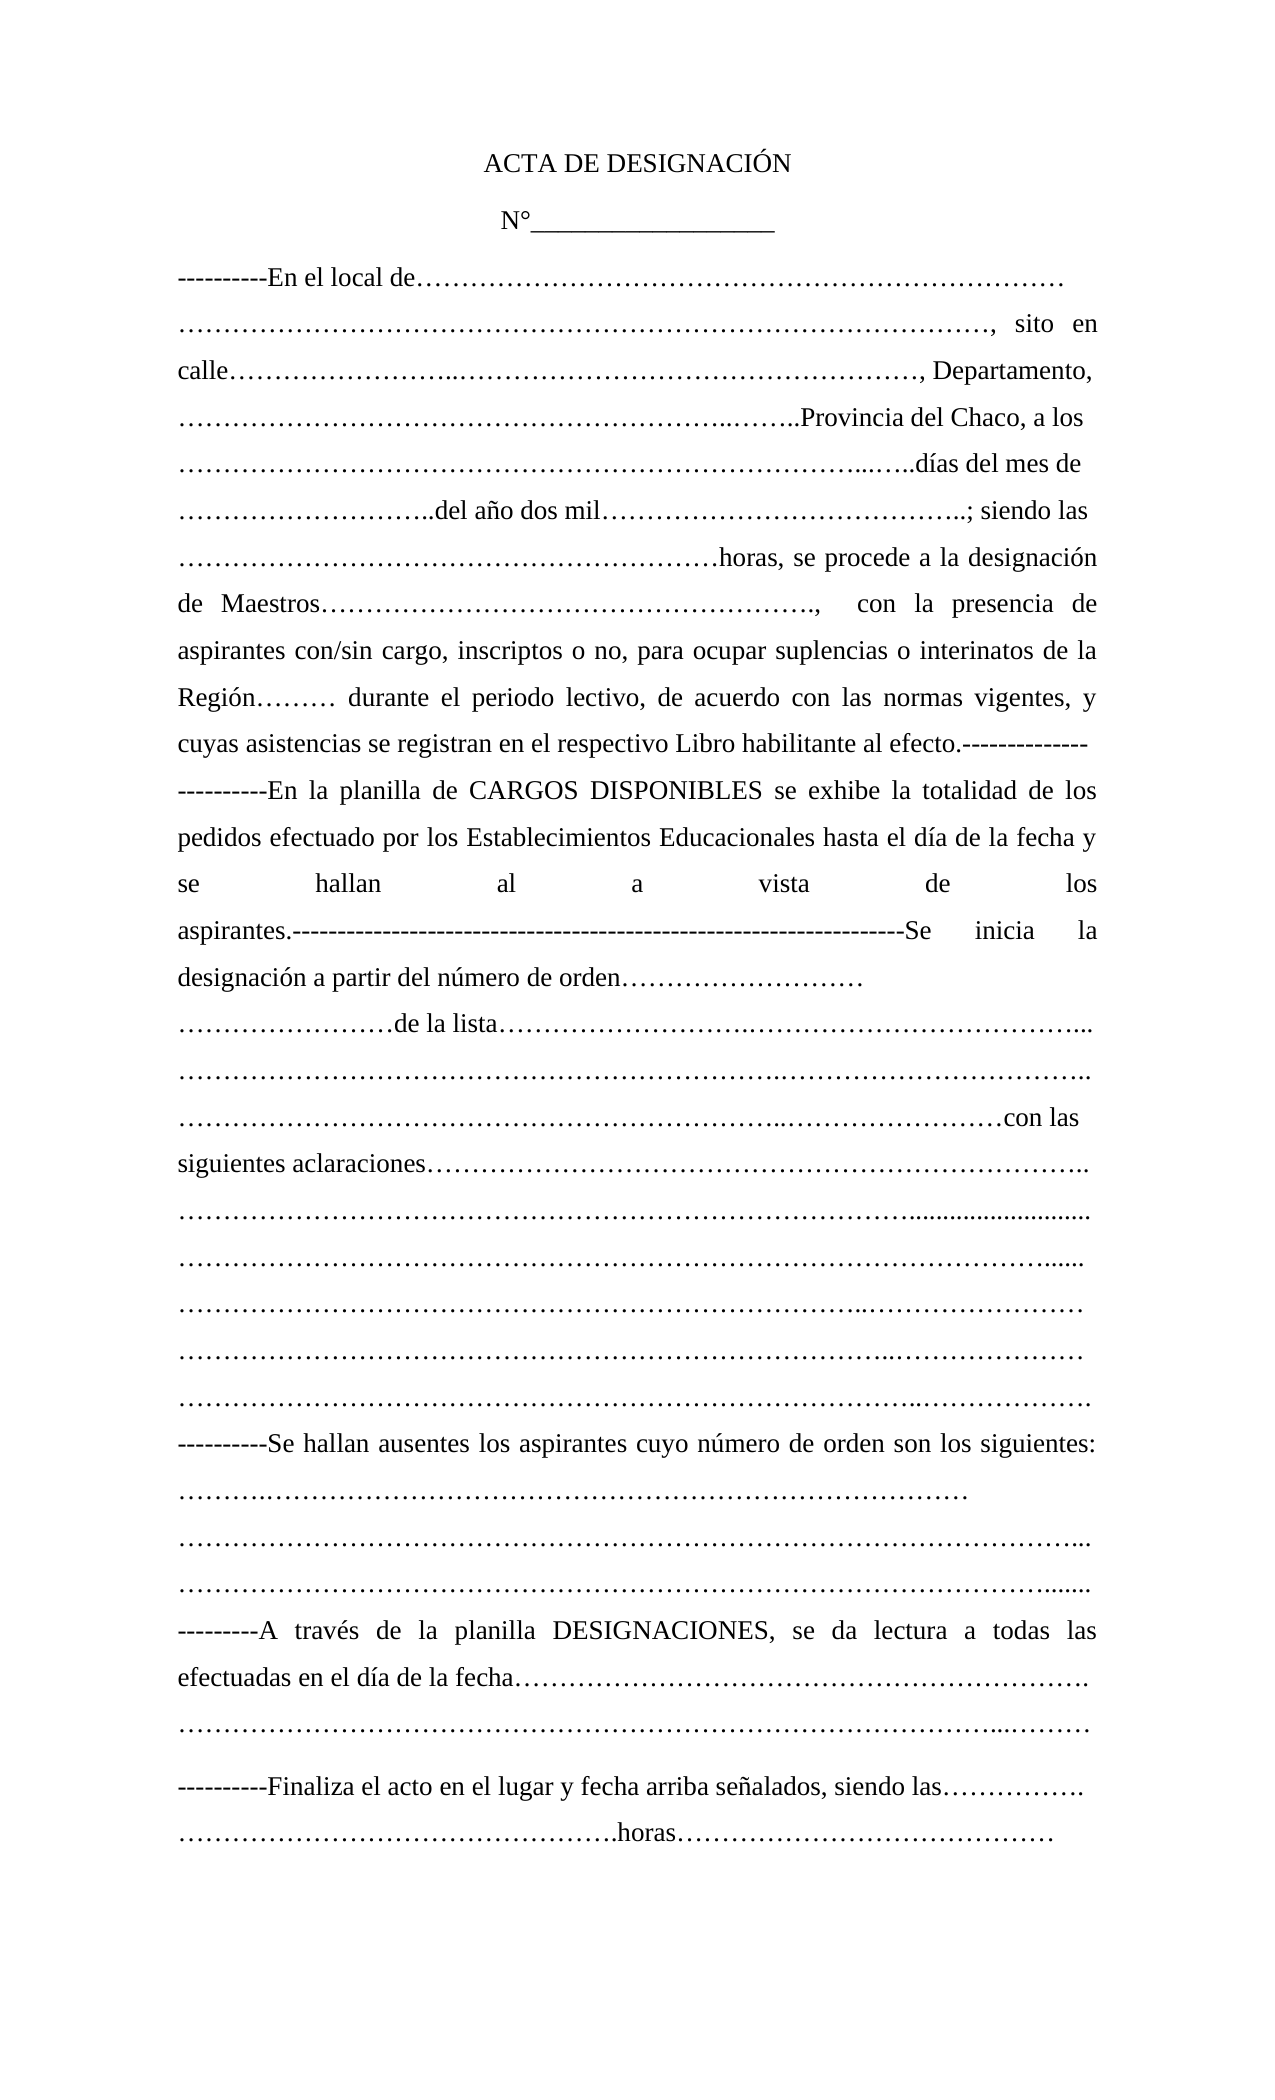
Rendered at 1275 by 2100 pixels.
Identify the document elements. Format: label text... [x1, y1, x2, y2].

text ………………………………………………………………………..………………. [177, 1381, 1098, 1412]
text ………………………………………………………….…………………………….. [177, 1054, 1098, 1085]
text ----------En la planilla de CARGOS DISPONIBLES se exhibe la totalidad de los pedidos efectuado por los Establecimientos Educacionales hasta el día de la fecha y se hallan al a vista de los aspirantes.--------------------------------------------------------------------Se inicia la designación a partir del número de orden……………………… [177, 774, 1098, 992]
text ……………………………………………………………………………………....... [177, 1567, 1098, 1598]
text …………………………………………………………..……………………con las [177, 1101, 1098, 1132]
text ………………………………………………………………………………...……… [177, 1707, 1098, 1738]
text ---------A través de la planilla DESIGNACIONES, se da lectura a todas las efectuadas en el día de la fecha………………………………………………………. [177, 1614, 1098, 1692]
text ………………………..del año dos mil…………………………………..; siendo las [177, 494, 1098, 525]
text ………………………………………………………………………………, sito en calle……………………..……………………………………………, Departamento, [177, 307, 1098, 385]
text ………………………………………………………………………........................... [177, 1194, 1098, 1225]
text ……………………………………………………………………………………...... [177, 1241, 1098, 1272]
text ……………………………………………………..……..Provincia del Chaco, a los [177, 401, 1098, 432]
text siguientes aclaraciones……………………………………………………………….. [177, 1147, 1098, 1178]
text ACTA DE DESIGNACIÓN [177, 148, 1098, 179]
text ……………………………………………………horas, se procede a la designación de Maestros………………………………………………., con la presencia de aspirantes con/sin cargo, inscriptos o no, para ocupar suplencias o interinatos de la Región……… durante el periodo lectivo, de acuerdo con las normas vigentes, y cuyas asistencias se registran en el respectivo Libro habilitante al efecto.-------------- [177, 541, 1098, 758]
text ……………………………………………………………………..………………… [177, 1334, 1098, 1365]
text ………………………………………….horas…………………………………… [177, 1816, 1098, 1847]
text ----------Se hallan ausentes los aspirantes cuyo número de orden son los siguientes:……….…………………………………………………………………… [177, 1427, 1098, 1505]
text ----------En el local de……………………………………………………………… [177, 261, 1098, 292]
text …………………………………………………………………..…………………… [177, 1287, 1098, 1318]
text N°__________________ [177, 204, 1098, 235]
text ……………………de la lista……………………….………………………………... [177, 1007, 1098, 1038]
text ----------Finaliza el acto en el lugar y fecha arriba señalados, siendo las……………. [177, 1770, 1098, 1801]
text …………………………………………………………………...…..días del mes de [177, 447, 1098, 478]
text ………………………………………………………………………………………... [177, 1521, 1098, 1552]
